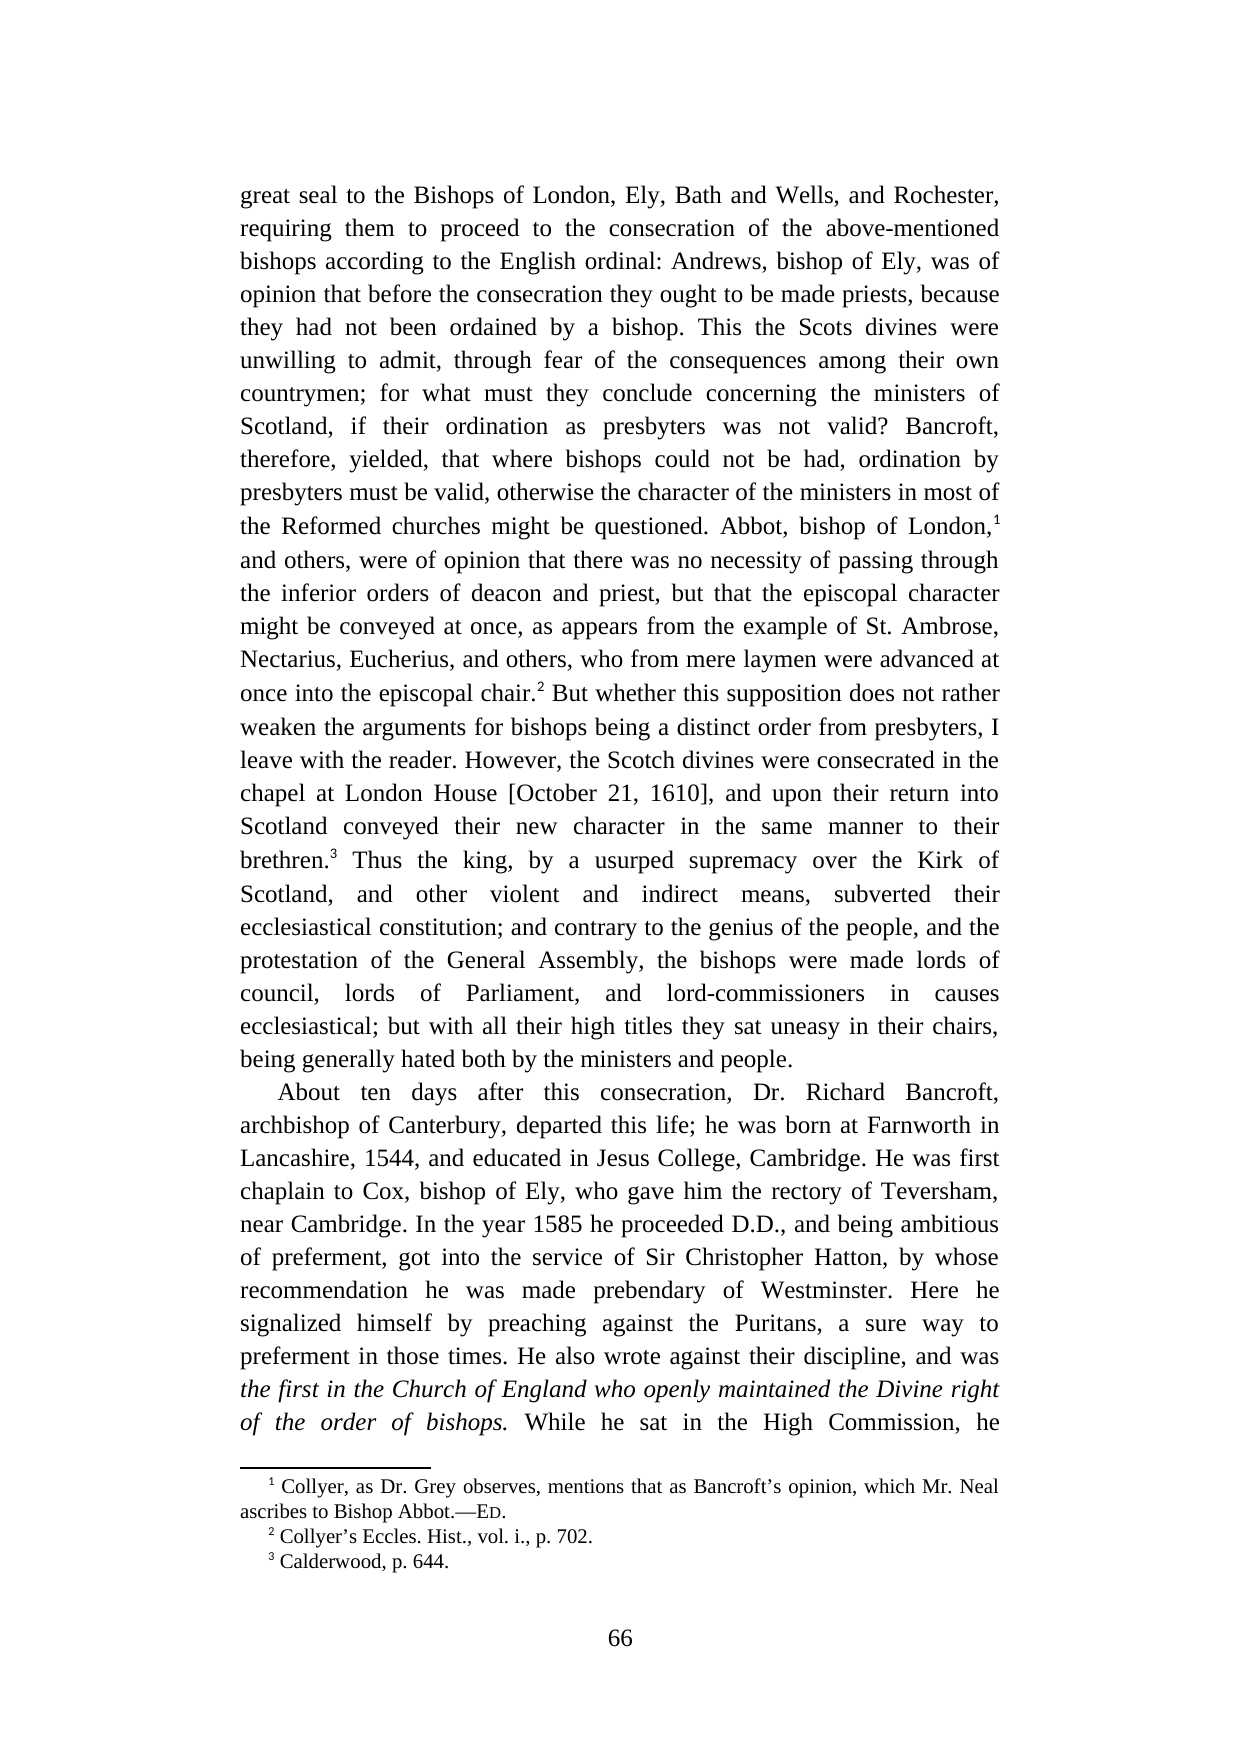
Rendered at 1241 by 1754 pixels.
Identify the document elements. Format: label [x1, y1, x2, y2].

text [240, 1077, 1000, 1436]
text [240, 180, 1000, 1073]
